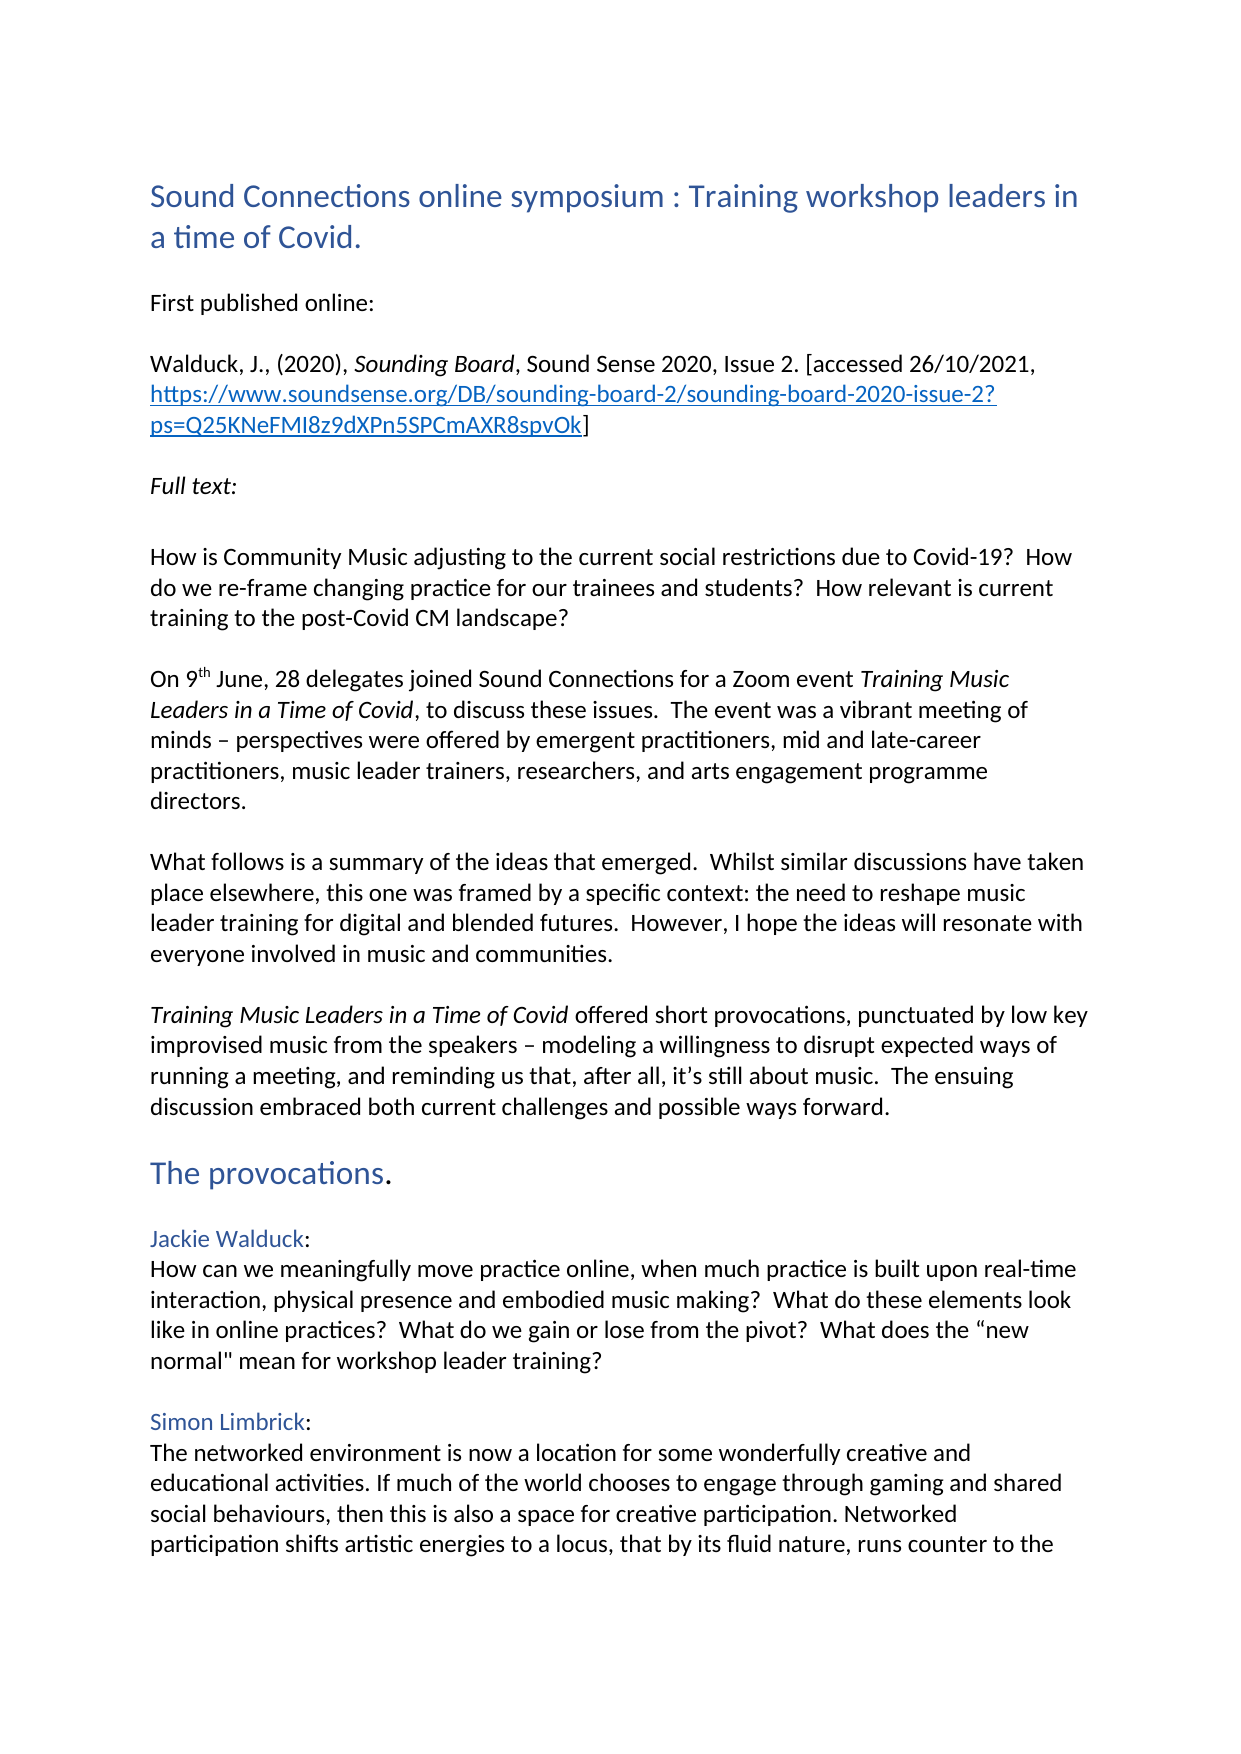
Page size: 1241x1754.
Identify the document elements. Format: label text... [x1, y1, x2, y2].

text Training Music Leaders in a Time of Covid offered short provocations, punctuated by low key improvised music from the speakers – modeling a willingness to disrupt expected ways of running a meeting, and reminding us that, after all, it’s still about music. The ensuing discussion embraced both current challenges and possible ways forward. [150, 999, 1090, 1121]
text Simon Limbrick: [150, 1406, 1090, 1437]
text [150, 1437, 1090, 1559]
text The provocations. [150, 1152, 1090, 1192]
text On 9th June, 28 delegates joined Sound Connections for a Zoom event Training Music Leaders in a Time of Covid, to discuss these issues. The event was a vibrant meeting of minds – perspectives were offered by emergent practitioners, mid and late-career practitioners, music leader trainers, researchers, and arts engagement programme directors. [150, 663, 1090, 816]
text Jackie Walduck: [150, 1223, 1090, 1253]
text What follows is a summary of the ideas that emerged. Whilst similar discussions have taken place elsewhere, this one was framed by a specific context: the need to reshape music leader training for digital and blended futures. However, I hope the ideas will resonate with everyone involved in music and communities. [150, 847, 1090, 969]
text Full text: [150, 470, 1090, 501]
text First published online: [150, 287, 1090, 317]
text How can we meaningfully move practice online, when much practice is built upon real-time interaction, physical presence and embodied music making? What do these elements look like in online practices? What do we gain or lose from the pivot? What does the “new normal" mean for workshop leader training? [150, 1253, 1090, 1376]
text Walduck, J., (2020), Sounding Board, Sound Sense 2020, Issue 2. [accessed 26/10/2021, https://www.soundsense.org/DB/sounding-board-2/sounding-board-2020-issue-2?ps=Q25KNeFMI8z9dXPn5SPCmAXR8spvOk] [150, 348, 1090, 439]
text How is Community Music adjusting to the current social restrictions due to Covid-19? How do we re-frame changing practice for our trainees and students? How relevant is current training to the post-Covid CM landscape? [150, 541, 1090, 633]
subtitle Sound Connections online symposium : Training workshop leaders in a time of Covid. [150, 175, 1090, 256]
